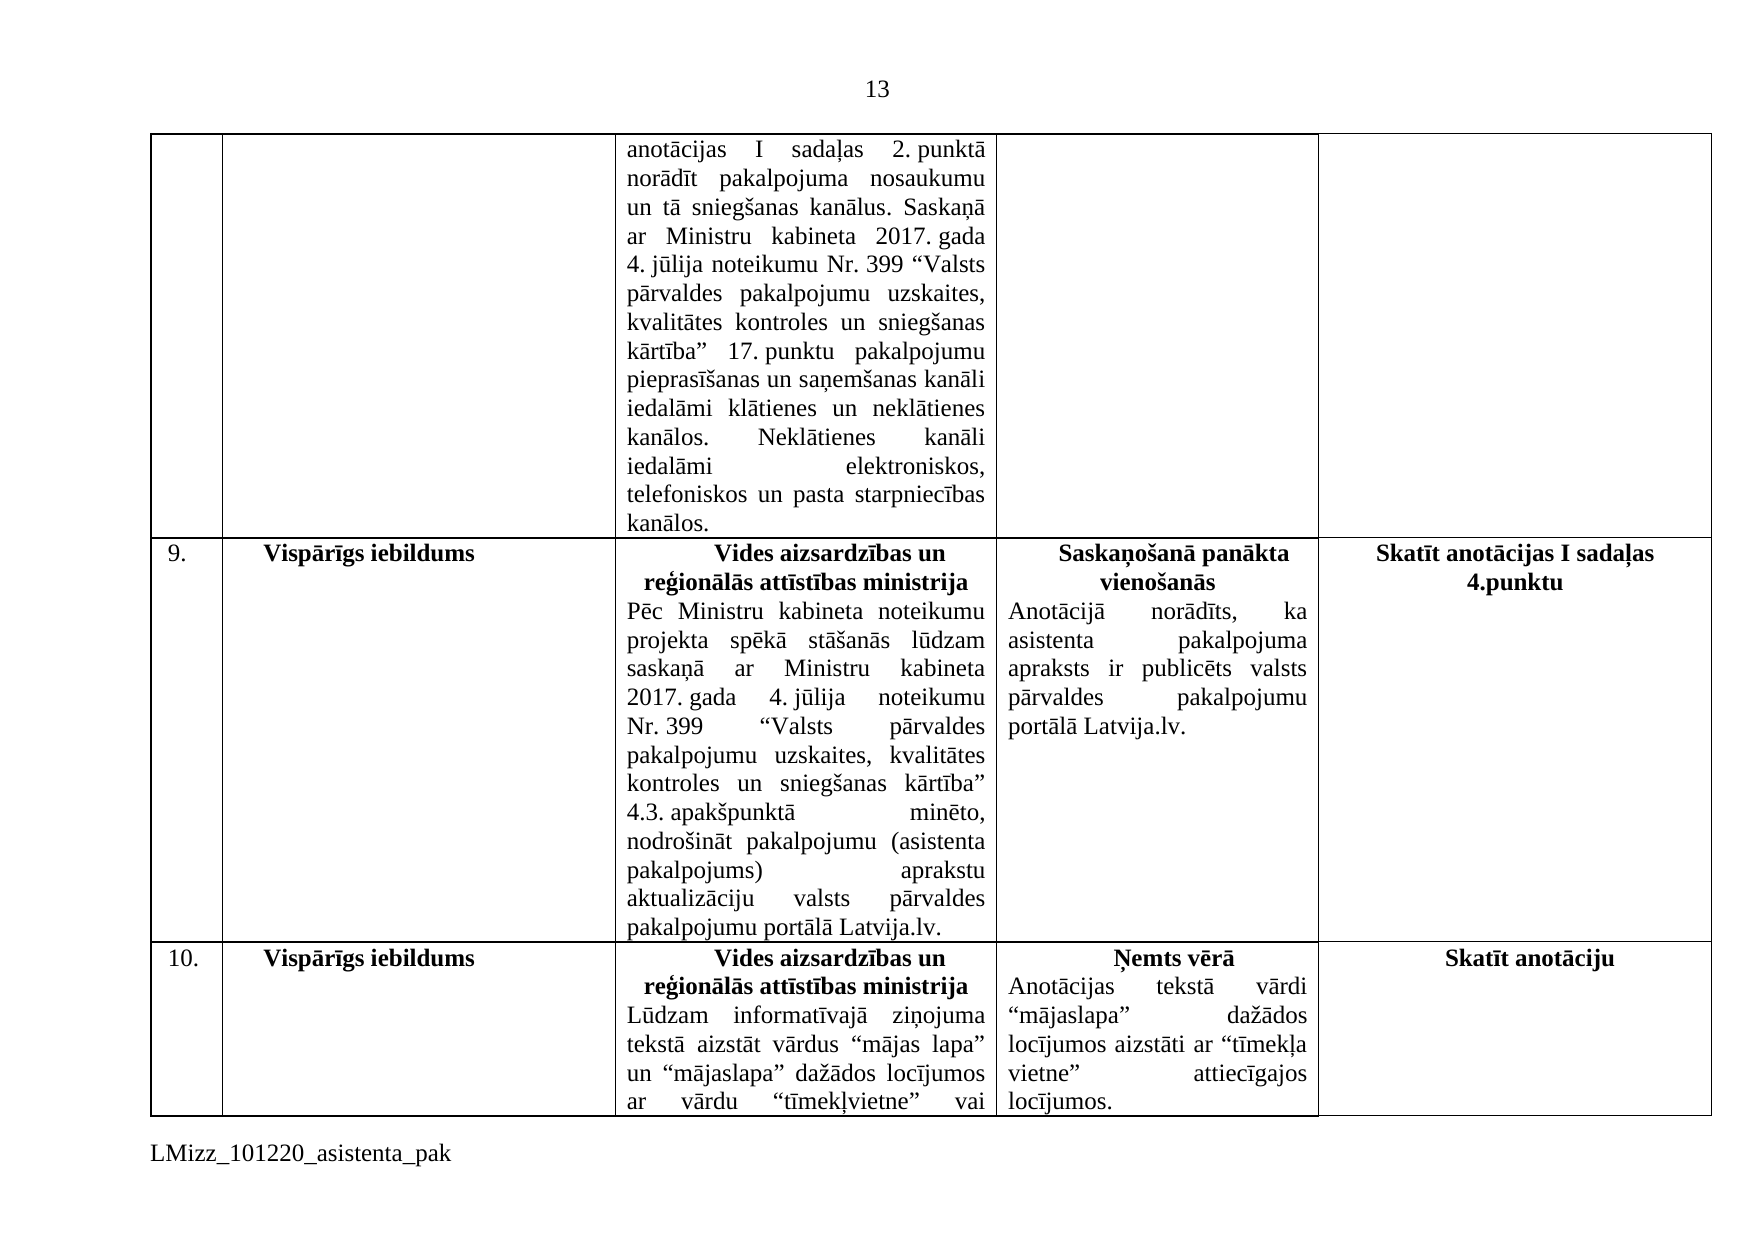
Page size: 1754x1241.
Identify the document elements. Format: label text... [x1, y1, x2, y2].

table_cell Skatīt anotāciju [1319, 942, 1711, 1115]
table_cell Vispārīgs iebildums [223, 943, 615, 1115]
table_cell [152, 539, 222, 941]
table_cell Skatīt anotācijas I sadaļas 4.punktu [1319, 538, 1711, 941]
table_cell [152, 943, 222, 1115]
table_cell Vispārīgs iebildums [223, 539, 615, 941]
table_cell [152, 135, 222, 537]
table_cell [616, 943, 996, 1115]
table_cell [223, 135, 615, 537]
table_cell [997, 943, 1318, 1115]
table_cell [616, 135, 996, 537]
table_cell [997, 135, 1318, 537]
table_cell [1319, 134, 1711, 537]
table_cell Saskaņošanā panākta vienošanās Anotācijā norādīts, ka asistenta pakalpojuma apraksts ir publicēts valsts pārvaldes pakalpojumu portālā Latvija.lv. [997, 539, 1318, 941]
table_cell Vides aizsardzības un reģionālās attīstības ministrija Pēc Ministru kabineta noteikumu projekta spēkā stāšanās lūdzam saskaņā ar Ministru kabineta 2017. gada 4. jūlija noteikumu Nr. 399 “Valsts pārvaldes pakalpojumu uzskaites, kvalitātes kontroles un sniegšanas kārtība” 4.3. apakšpunktā minēto, nodrošināt pakalpojumu (asistenta pakalpojums) aprakstu aktualizāciju valsts pārvaldes pakalpojumu portālā Latvija.lv. [616, 539, 996, 941]
